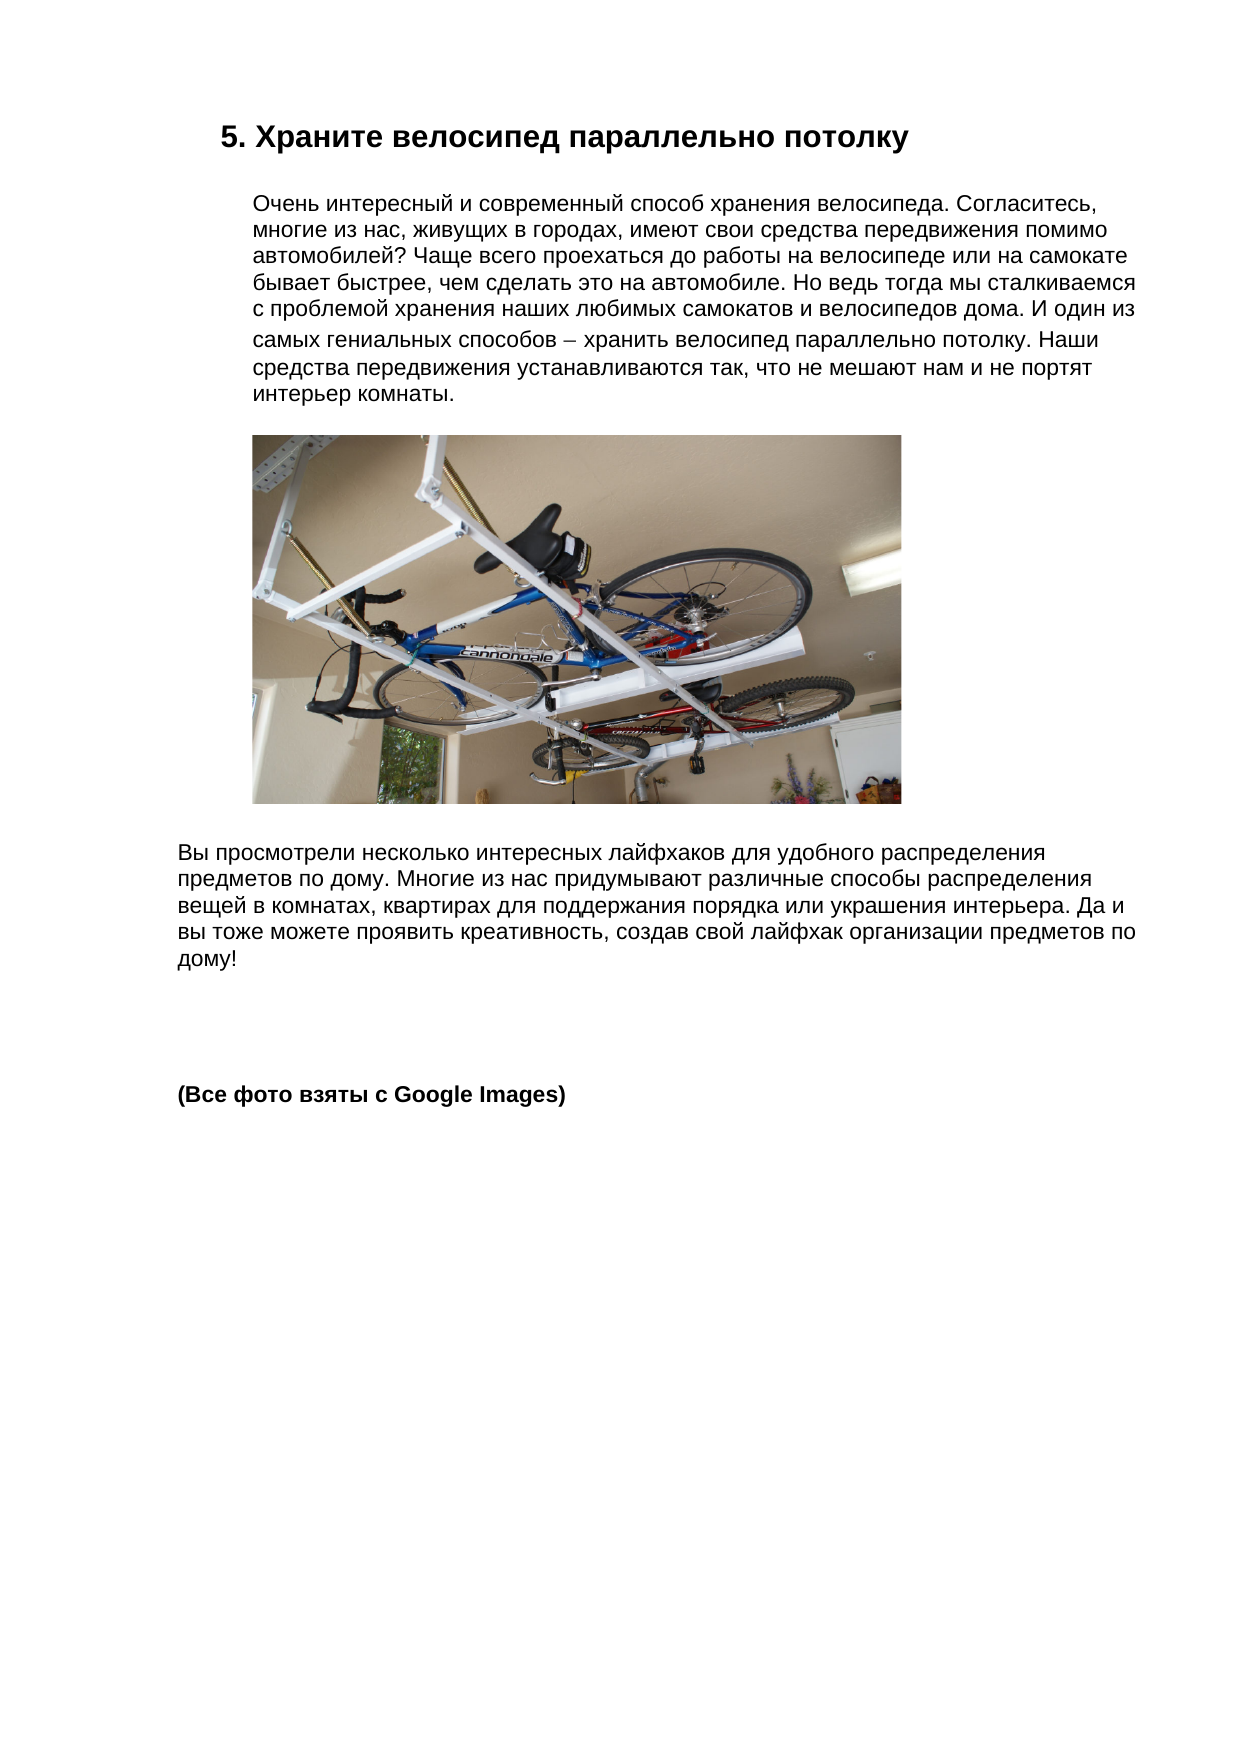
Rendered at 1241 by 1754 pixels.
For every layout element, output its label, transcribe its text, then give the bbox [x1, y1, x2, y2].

text (Все фото взяты с Google Images) [177, 1081, 1152, 1108]
text Очень интересный и современный способ хранения велосипеда. Согласитесь, многие из нас, живущих в городах, имеют свои средства передвижения помимо автомобилей? Чаще всего проехаться до работы на велосипеде или на самокате бывает быстрее, чем сделать это на автомобиле. Но ведь тогда мы сталкиваемся с проблемой хранения наших любимых самокатов и велосипедов дома. И один из самых гениальных способов – хранить велосипед параллельно потолку. Наши средства передвижения устанавливаются так, что не мешают нам и не портят интерьер комнаты. [252, 189, 1152, 406]
picture [252, 435, 902, 804]
text 5. Храните велосипед параллельно потолку [177, 118, 1152, 154]
text Вы просмотрели несколько интересных лайфхаков для удобного распределения предметов по дому. Многие из нас придумывают различные способы распределения вещей в комнатах, квартирах для поддержания порядка или украшения интерьера. Да и вы тоже можете проявить креативность, создав свой лайфхак организации предметов по дому! [177, 839, 1152, 971]
